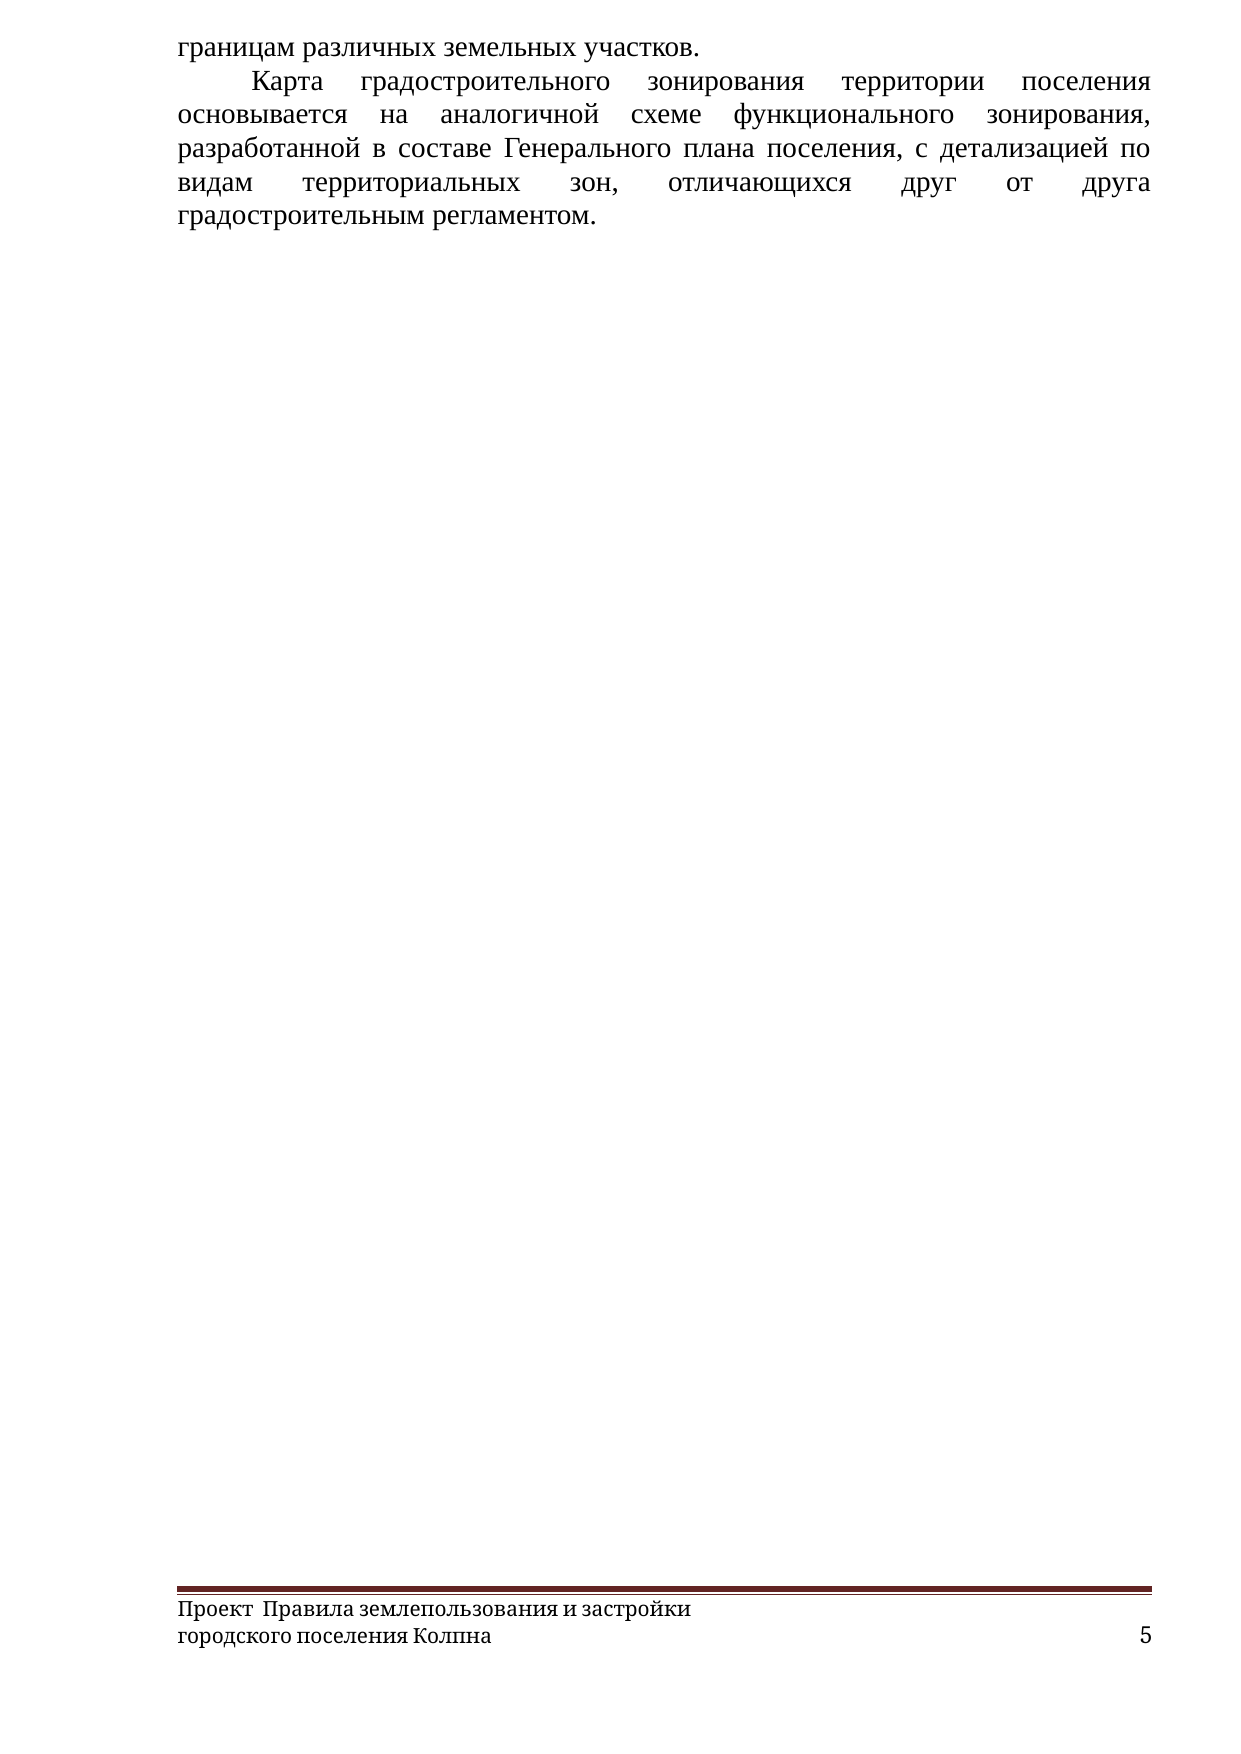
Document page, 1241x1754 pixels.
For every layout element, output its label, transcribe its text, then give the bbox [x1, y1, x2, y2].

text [177, 29, 1152, 63]
text Карта градостроительного зонирования территории поселения основывается на аналогичной схеме функционального зонирования, разработанной в составе Генерального плана поселения, с детализацией по видам территориальных зон, отличающихся друг от друга градостроительным регламентом. [177, 63, 1152, 231]
